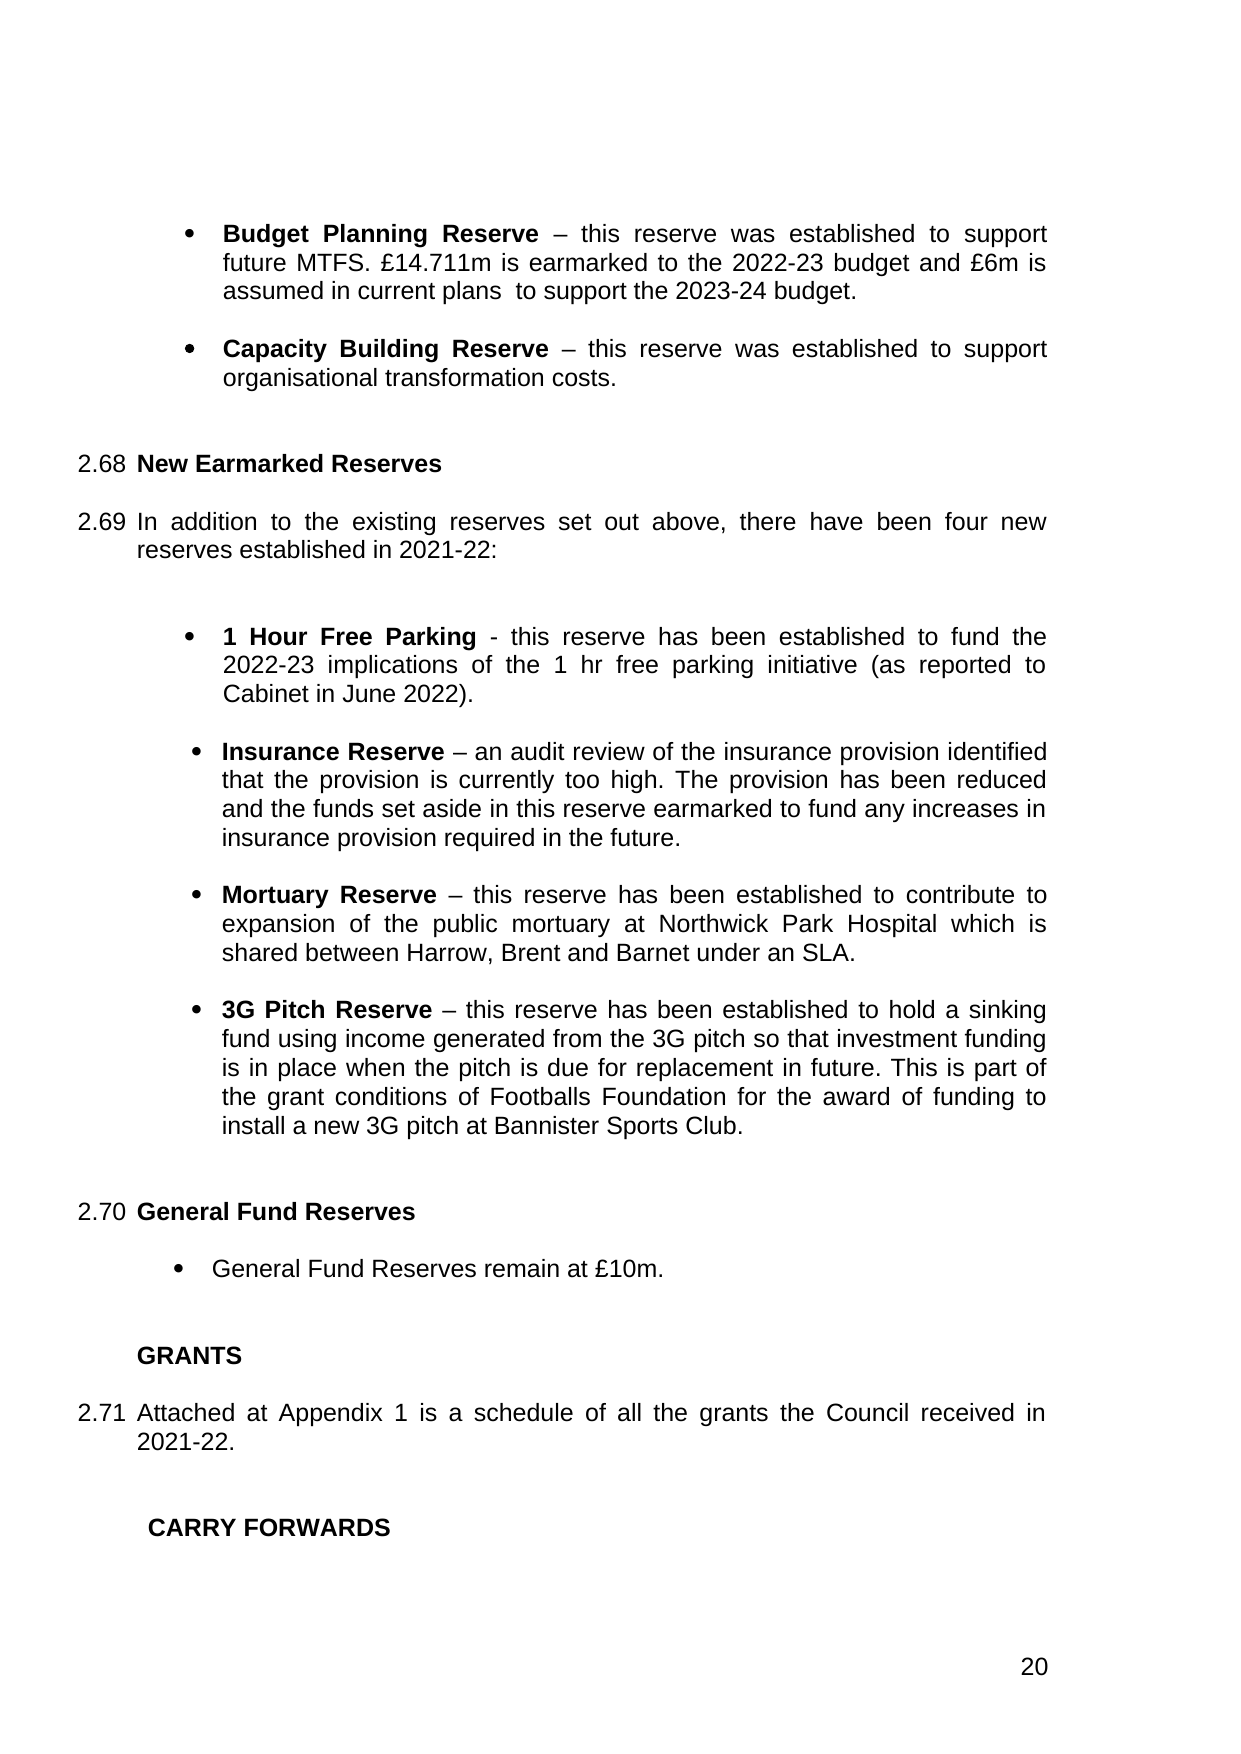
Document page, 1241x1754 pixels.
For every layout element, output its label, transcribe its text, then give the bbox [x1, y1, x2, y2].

text CARRY FORWARDS [148, 1513, 1048, 1542]
list GRANTS [137, 1341, 1048, 1369]
list General Fund Reserves [77, 1197, 1048, 1226]
list New Earmarked Reserves [77, 449, 1048, 478]
list Budget Planning Reserve – this reserve was established to support future MTFS. £14.711m is earmarked to the 2022-23 budget and £6m is assumed in current plans to support the 2023-24 budget. [185, 219, 1048, 305]
list Insurance Reserve – an audit review of the insurance provision identified that the provision is currently too high. The provision has been reduced and the funds set aside in this reserve earmarked to fund any increases in insurance provision required in the future. [192, 737, 1048, 852]
list 3G Pitch Reserve – this reserve has been established to hold a sinking fund using income generated from the 3G pitch so that investment funding is in place when the pitch is due for replacement in future. This is part of the grant conditions of Footballs Foundation for the award of funding to install a new 3G pitch at Bannister Sports Club. [192, 996, 1048, 1139]
list General Fund Reserves remain at £10m. [174, 1254, 1048, 1283]
list Capacity Building Reserve – this reserve was established to support organisational transformation costs. [185, 334, 1048, 391]
list In addition to the existing reserves set out above, there have been four new reserves established in 2021-22: [77, 506, 1048, 564]
list Mortuary Reserve – this reserve has been established to contribute to expansion of the public mortuary at Northwick Park Hospital which is shared between Harrow, Brent and Barnet under an SLA. [192, 880, 1048, 967]
list 1 Hour Free Parking - this reserve has been established to fund the 2022-23 implications of the 1 hr free parking initiative (as reported to Cabinet in June 2022). [185, 621, 1048, 708]
list Attached at Appendix 1 is a schedule of all the grants the Council received in 2021-22. [77, 1398, 1048, 1456]
